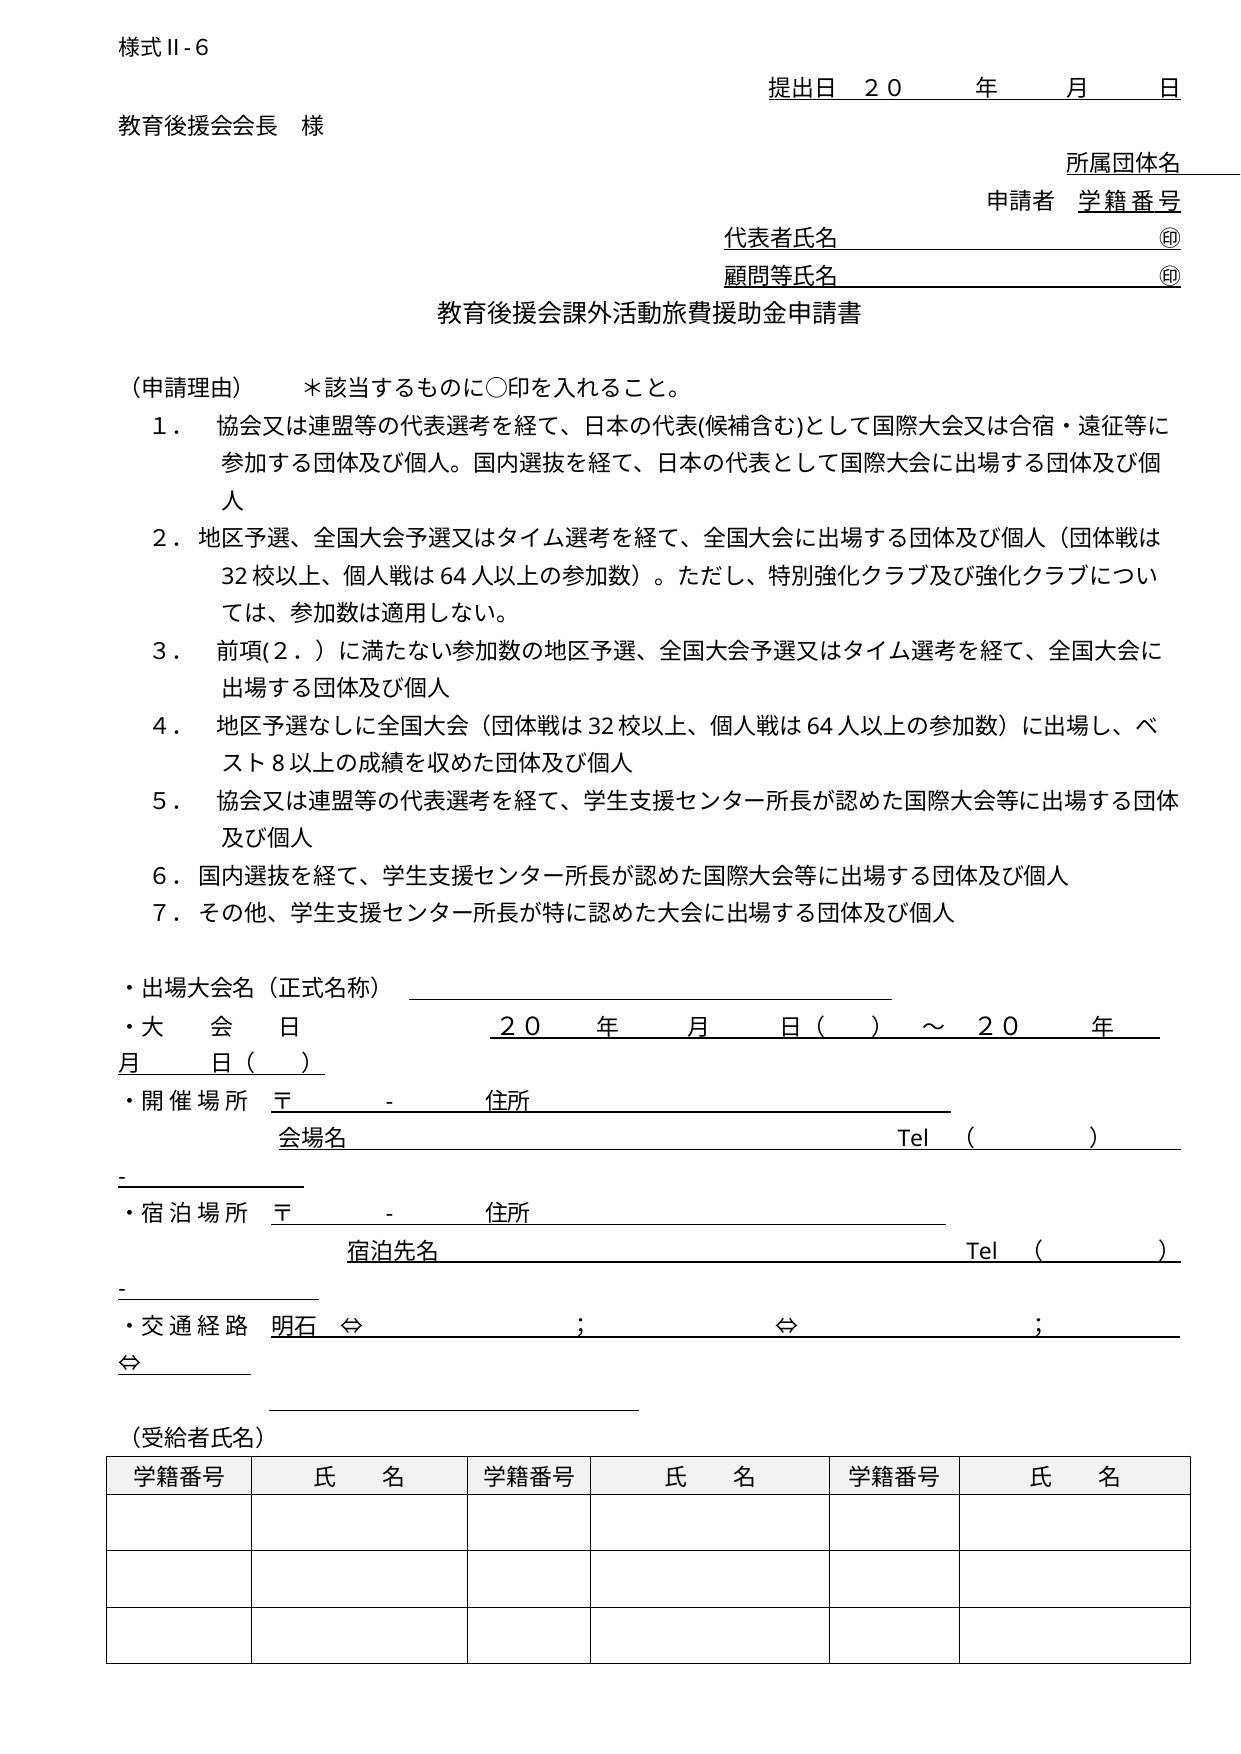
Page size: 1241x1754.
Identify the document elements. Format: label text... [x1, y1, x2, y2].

text 申請者 学籍番号 [118, 181, 1181, 218]
table_cell [107, 1495, 251, 1550]
table_cell [830, 1551, 959, 1607]
table_header 学籍番号 [468, 1457, 590, 1494]
table_header 学籍番号 [107, 1457, 251, 1494]
text ・大 会 日 ２０ 年 月 日（ ） ～ ２０ 年 月 日（ ） [118, 1006, 1181, 1081]
text 所属団体名 [118, 143, 1181, 181]
text ３． 前項(２．）に満たない参加数の地区予選、全国大会予選又はタイム選考を経て、全国大会に出場する団体及び個人 [118, 631, 1181, 706]
text （受給者氏名） [118, 1418, 1181, 1456]
table_cell [252, 1495, 467, 1550]
text １． 協会又は連盟等の代表選考を経て、日本の代表(候補含む)として国際大会又は合宿・遠征等に参加する団体及び個人。国内選抜を経て、日本の代表として国際大会に出場する団体及び個人 [118, 406, 1181, 518]
text 代表者氏名 ㊞ [118, 218, 1181, 256]
table_cell [960, 1495, 1190, 1550]
table_cell [591, 1608, 829, 1663]
text ・開 催 場 所 〒 - 住所 [118, 1081, 1181, 1118]
text （申請理由） ＊該当するものに○印を入れること。 [118, 368, 1181, 406]
table_header 氏 名 [960, 1457, 1190, 1494]
table_cell [960, 1608, 1190, 1663]
table_cell [107, 1551, 251, 1607]
text ４． 地区予選なしに全国大会（団体戦は32校以上、個人戦は64人以上の参加数）に出場し、ベスト8以上の成績を収めた団体及び個人 [118, 706, 1181, 781]
text 宿泊先名 Tel （ ） - [118, 1231, 1181, 1306]
text ・宿 泊 場 所 〒 - 住所 [118, 1193, 1181, 1231]
text 教育後援会課外活動旅費援助金申請書 [118, 293, 1181, 331]
text 教育後援会会長 様 [118, 106, 1181, 143]
text ・交 通 経 路 明石 ⇔ ； ⇔ ； ⇔ [118, 1306, 1181, 1381]
table_header 学籍番号 [830, 1457, 959, 1494]
text 提出日 ２０ 年 月 日 [118, 68, 1181, 106]
table_cell [830, 1495, 959, 1550]
table_cell [468, 1608, 590, 1663]
table_header 氏 名 [252, 1457, 467, 1494]
table_cell [591, 1495, 829, 1550]
table_cell [252, 1608, 467, 1663]
table_cell [591, 1551, 829, 1607]
text ・出場大会名（正式名称） [118, 968, 1181, 1006]
text 顧問等氏名 ㊞ [118, 256, 1181, 293]
text ２． 地区予選、全国大会予選又はタイム選考を経て、全国大会に出場する団体及び個人（団体戦は32校以上、個人戦は64人以上の参加数）。ただし、特別強化クラブ及び強化クラブについては、参加数は適用しない。 [118, 518, 1181, 631]
text ７． その他、学生支援センター所長が特に認めた大会に出場する団体及び個人 [118, 893, 1181, 931]
text 会場名 Tel （ ） - [118, 1118, 1181, 1193]
text ５． 協会又は連盟等の代表選考を経て、学生支援センター所長が認めた国際大会等に出場する団体及び個人 [118, 781, 1181, 856]
table_header 氏 名 [591, 1457, 829, 1494]
table_cell [468, 1551, 590, 1607]
table_cell [468, 1495, 590, 1550]
table_cell [830, 1608, 959, 1663]
text ６． 国内選抜を経て、学生支援センター所長が認めた国際大会等に出場する団体及び個人 [118, 856, 1181, 893]
table_cell [960, 1551, 1190, 1607]
table_cell [107, 1608, 251, 1663]
table_cell [252, 1551, 467, 1607]
